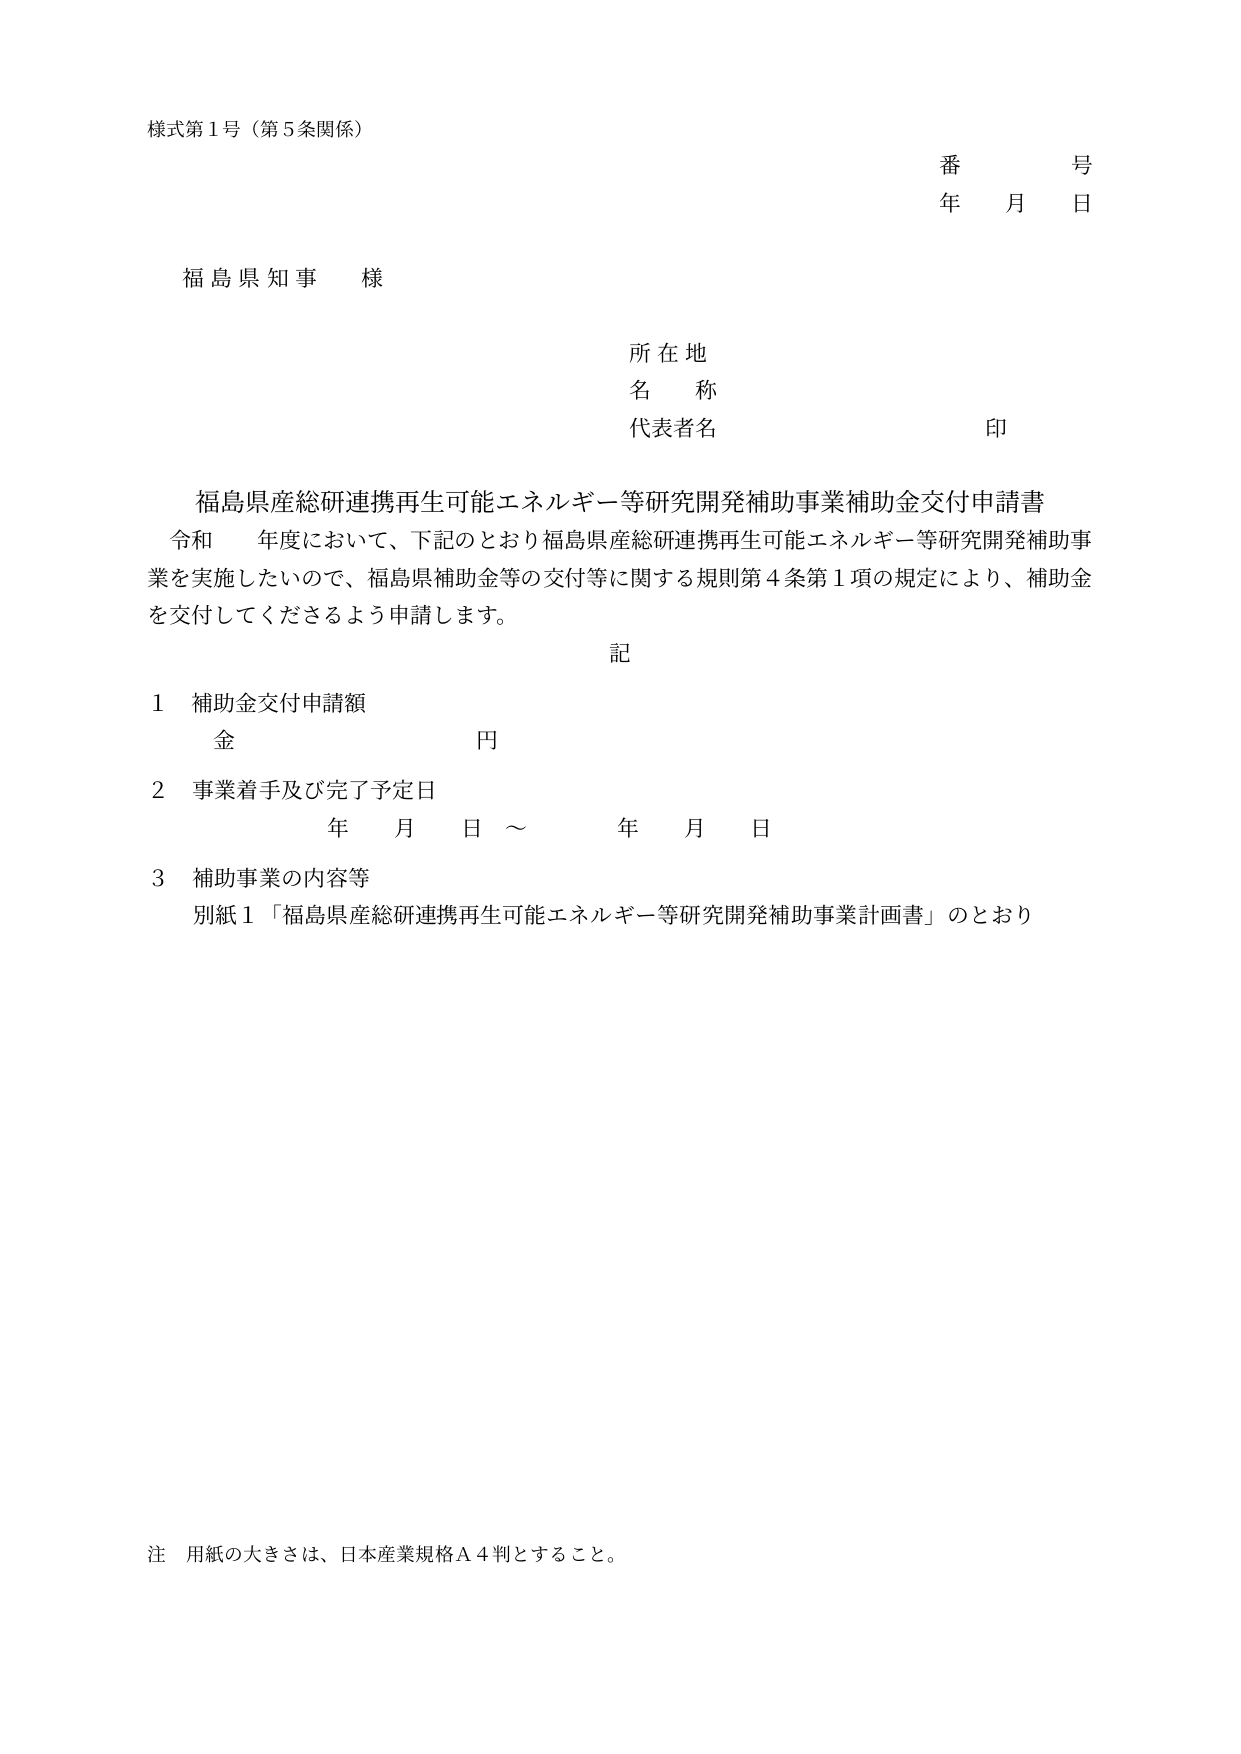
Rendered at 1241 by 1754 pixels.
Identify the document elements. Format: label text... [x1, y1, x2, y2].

text 様式第１号（第５条関係） [148, 106, 1092, 144]
text ２ 事業着手及び完了予定日 [148, 769, 1092, 806]
text 年 月 日 ～ 年 月 日 [148, 806, 1092, 844]
text 注 用紙の大きさは、日本産業規格Ａ４判とすること。 [148, 1531, 1092, 1569]
text 福島県知事 様 [148, 256, 1092, 294]
text 福島県産総研連携再生可能エネルギー等研究開発補助事業補助金交付申請書 [148, 481, 1092, 519]
text 代表者名 印 [629, 406, 1092, 444]
text 所 在 地 [629, 331, 1092, 369]
text 令和 年度において、下記のとおり福島県産総研連携再生可能エネルギー等研究開発補助事業を実施したいので、福島県補助金等の交付等に関する規則第４条第１項の規定により、補助金を交付してくださるよう申請します。 [148, 519, 1092, 631]
text 金 円 [148, 719, 1092, 756]
text 記 [148, 631, 1092, 669]
text 年 月 日 [148, 181, 1092, 219]
text 名 称 [629, 369, 1092, 406]
text ３ 補助事業の内容等 [148, 856, 1092, 894]
text 別紙１「福島県産総研連携再生可能エネルギー等研究開発補助事業計画書」のとおり [170, 894, 1092, 931]
text 番 号 [148, 144, 1092, 181]
text １ 補助金交付申請額 [148, 681, 1092, 719]
